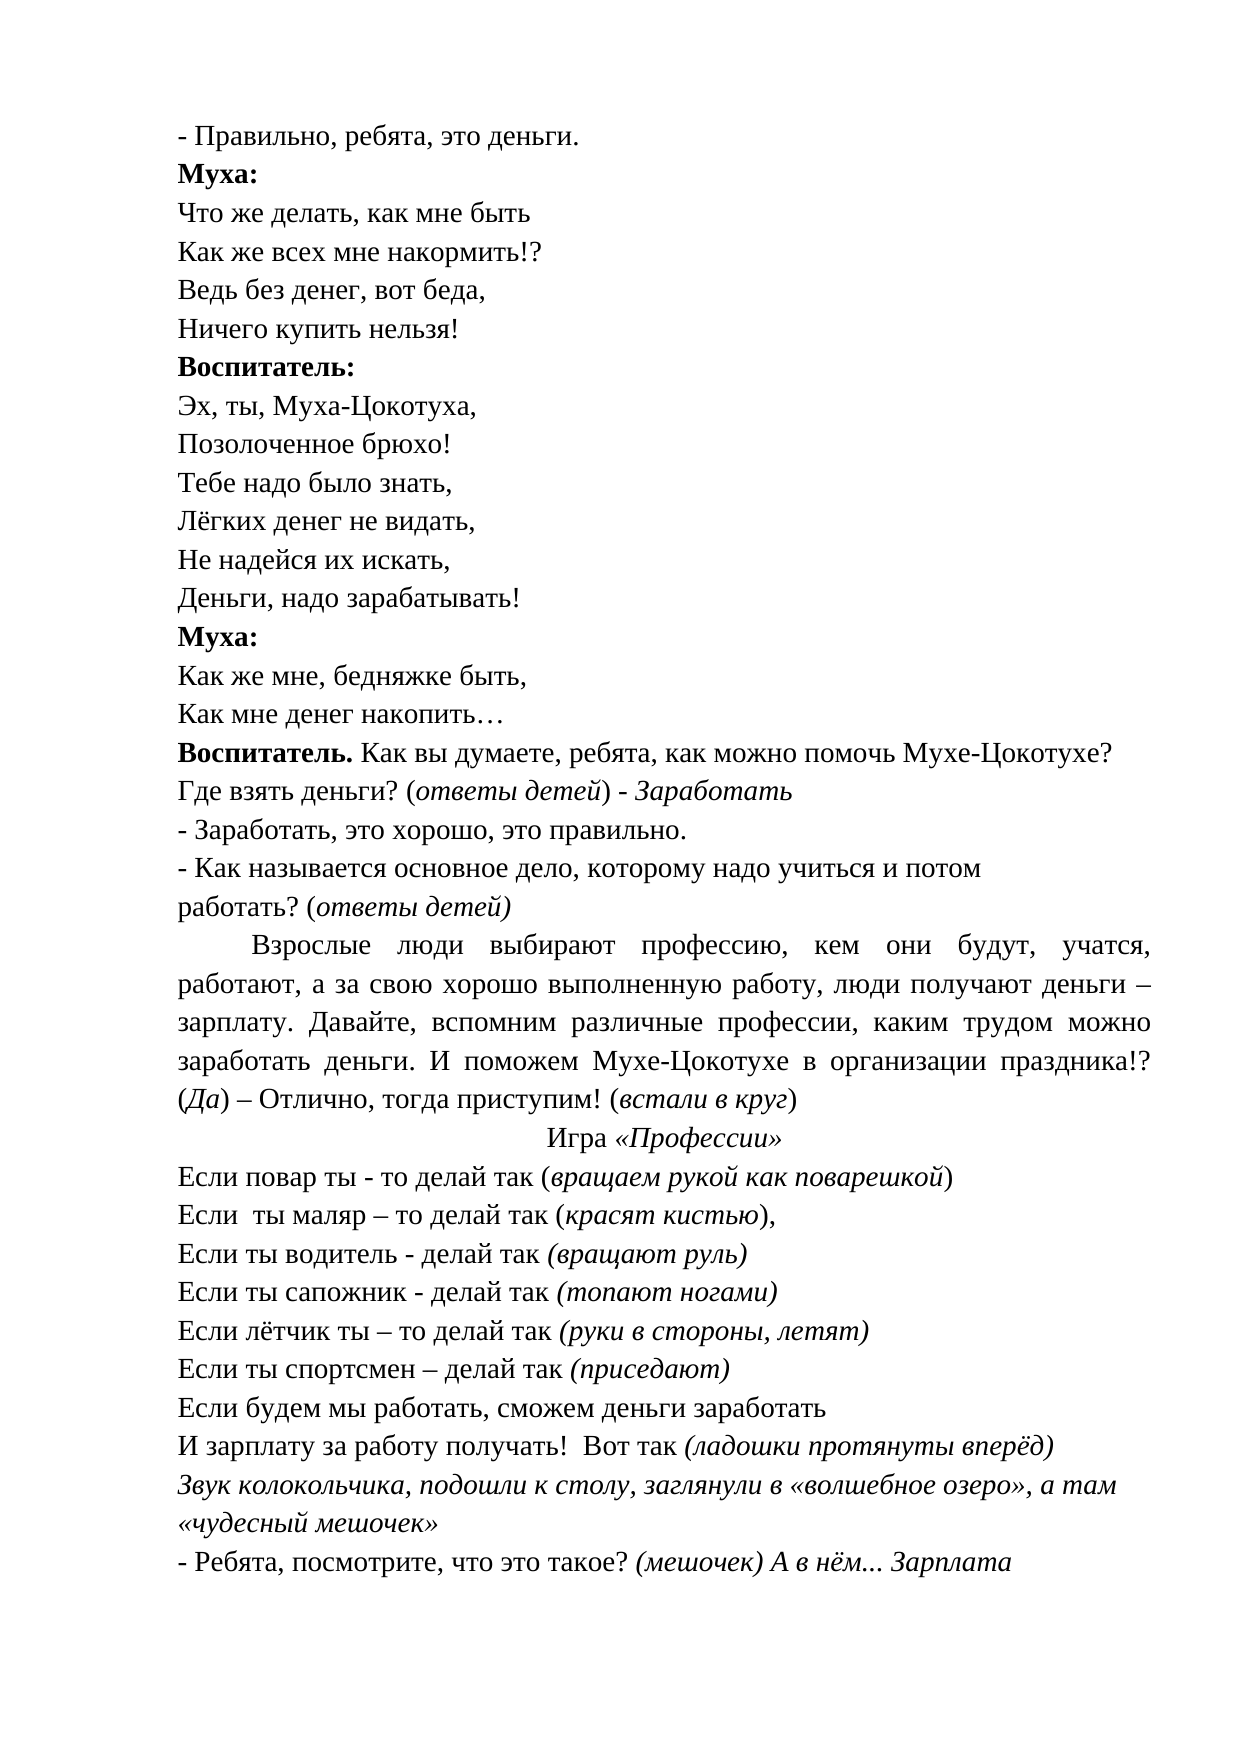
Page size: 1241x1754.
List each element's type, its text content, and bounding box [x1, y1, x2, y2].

text Если ты водитель - делай так (вращают руль) [177, 1236, 1152, 1269]
text Как мне денег накопить… Воспитатель. Как вы думаете, ребята, как можно помочь Мухе-Цокотухе? Где взять деньги? (ответы детей) - Заработать - Заработать, это хорошо, это правильно. [177, 696, 1152, 845]
text Если ты спортсмен – делай так (приседают) [177, 1351, 1152, 1385]
text И зарплату за работу получать! Вот так (ладошки протянуты вперёд) [177, 1428, 1152, 1462]
text Муха: [177, 157, 1152, 190]
text Если повар ты - то делай так (вращаем рукой как поварешкой) [177, 1159, 1152, 1192]
text Воспитатель: [177, 349, 1152, 383]
text Муха: [177, 619, 1152, 653]
text Эх, ты, Муха-Цокотуха, Позолоченное брюхо! [177, 388, 1152, 460]
text Лёгких денег не видать, [177, 503, 1152, 537]
text Ничего купить нельзя! [177, 311, 1152, 344]
text - Ребята, посмотрите, что это такое? (мешочек) А в нём... Зарплата [177, 1544, 1152, 1578]
text Не надейся их искать, [177, 542, 1152, 576]
text Как же всех мне накормить!? [177, 234, 1152, 267]
text Если лётчик ты – то делай так (руки в стороны, летят) [177, 1313, 1152, 1346]
text Ведь без денег, вот беда, [177, 272, 1152, 306]
text Если будем мы работать, сможем деньги заработать [177, 1390, 1152, 1423]
text Если ты сапожник - делай так (топают ногами) [177, 1274, 1152, 1308]
text Если ты маляр – то делай так (красят кистью), [177, 1197, 1152, 1231]
text Деньги, надо зарабатывать! [177, 581, 1152, 614]
text Тебе надо было знать, [177, 465, 1152, 498]
text Что же делать, как мне быть [177, 195, 1152, 229]
text Как же мне, бедняжке быть, [177, 658, 1152, 691]
text Звук колокольчика, подошли к столу, заглянули в «волшебное озеро», а там «чудесный мешочек» [177, 1467, 1152, 1539]
text - Как называется основное дело, которому надо учиться и потом работать? (ответы детей) [177, 850, 1152, 922]
text Игра «Профессии» [177, 1120, 1152, 1154]
text - Правильно, ребята, это деньги. [177, 118, 1152, 152]
text Взрослые люди выбирают профессию, кем они будут, учатся, работают, а за свою хорошо выполненную работу, люди получают деньги – зарплату. Давайте, вспомним различные профессии, каким трудом можно заработать деньги. И поможем Мухе-Цокотухе в организации праздника!? (Да) – Отлично, тогда приступим! (встали в круг) [177, 927, 1152, 1115]
